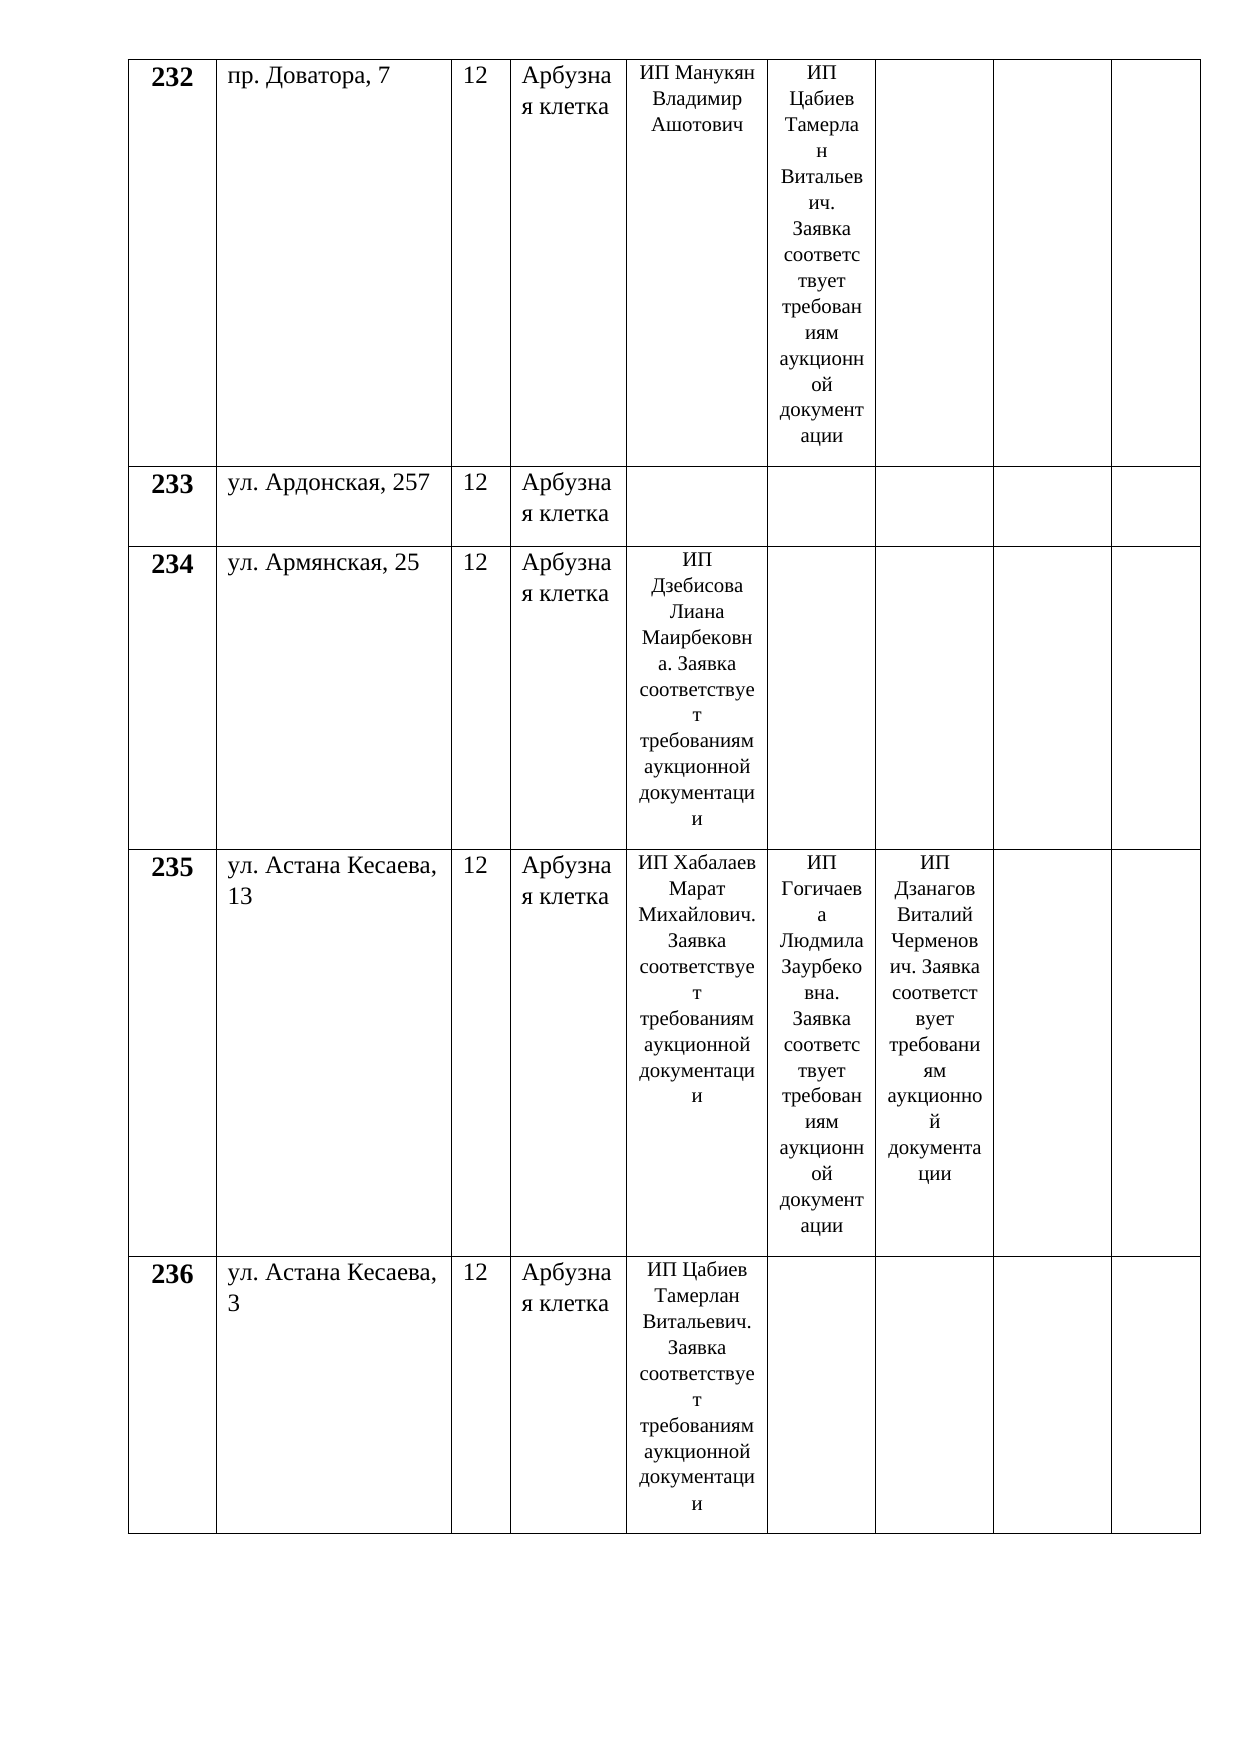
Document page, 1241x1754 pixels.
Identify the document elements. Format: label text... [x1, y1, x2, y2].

table_cell ИП Гогичаева Людмила Заурбековна. Заявка соответствует требованиям аукционной документации [768, 850, 875, 1256]
table_cell Арбузная клетка [511, 850, 626, 1256]
table_cell [1112, 1257, 1200, 1533]
table_cell ИП Дзанагов Виталий Черменович. Заявка соответствует требованиям аукционной документации [876, 850, 993, 1256]
table_cell [1112, 60, 1200, 466]
table_cell ИП Цабиев Тамерлан Витальевич. Заявка соответствует требованиям аукционной документации [768, 60, 875, 466]
table_cell [876, 467, 993, 546]
table_cell Арбузная клетка [511, 1257, 626, 1533]
table_cell [1112, 850, 1200, 1256]
table_cell ИП Дзебисова Лиана Маирбековна. Заявка соответствует требованиям аукционной документации [627, 547, 767, 849]
table_cell 12 [452, 1257, 510, 1533]
table_cell [994, 60, 1111, 466]
table_cell [994, 547, 1111, 849]
table_cell [994, 850, 1111, 1256]
table_cell [994, 1257, 1111, 1533]
table_cell [876, 547, 993, 849]
table_cell [876, 60, 993, 466]
table_cell 235 [129, 850, 216, 1256]
table_cell 234 [129, 547, 216, 849]
table_cell [627, 467, 767, 546]
table_cell ИП Хабалаев Марат Михайлович. Заявка соответствует требованиям аукционной документации [627, 850, 767, 1256]
table_cell Арбузная клетка [511, 60, 626, 466]
table_cell ИП Манукян Владимир Ашотович [627, 60, 767, 466]
table_cell [768, 547, 875, 849]
table_cell 232 [129, 60, 216, 466]
table_cell 233 [129, 467, 216, 546]
table_cell [876, 1257, 993, 1533]
table_cell 12 [452, 60, 510, 466]
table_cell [627, 1257, 767, 1533]
table_cell Арбузная клетка [511, 547, 626, 849]
table_cell [1112, 467, 1200, 546]
table_cell [768, 467, 875, 546]
table_cell [768, 1257, 875, 1533]
table_cell 12 [452, 547, 510, 849]
table_cell Арбузная клетка [511, 467, 626, 546]
table_cell [1112, 547, 1200, 849]
table_cell [994, 467, 1111, 546]
table_cell пр. Доватора, 7 [217, 60, 451, 466]
table_cell 12 [452, 467, 510, 546]
table_cell 236 [129, 1257, 216, 1533]
table_cell 12 [452, 850, 510, 1256]
table_cell ул. Ардонская, 257 [217, 467, 451, 546]
table_cell ул. Армянская, 25 [217, 547, 451, 849]
table_cell ул. Астана Кесаева, 3 [217, 1257, 451, 1533]
table_cell ул. Астана Кесаева, 13 [217, 850, 451, 1256]
